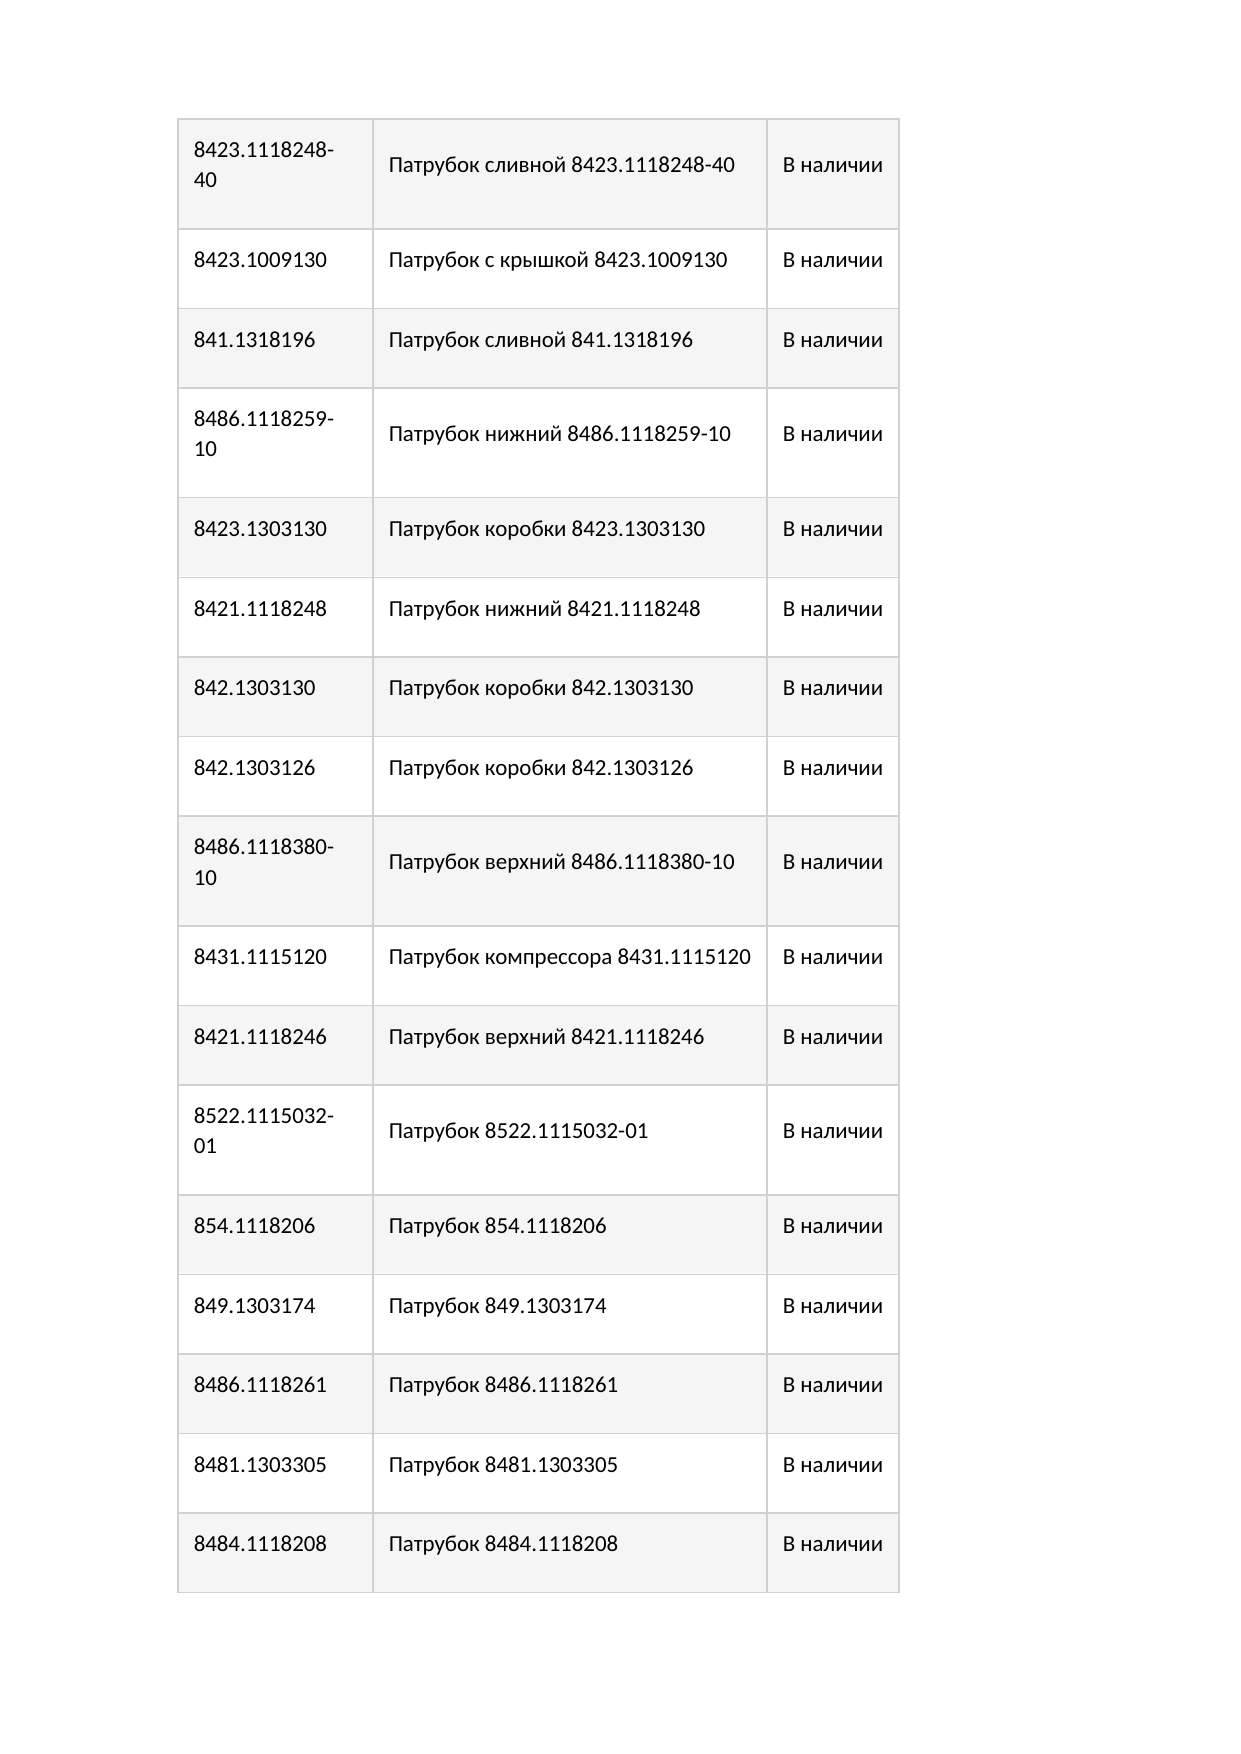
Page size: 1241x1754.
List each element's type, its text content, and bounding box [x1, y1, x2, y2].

table_cell В наличии [768, 737, 898, 815]
table_cell Патрубок компрессора 8431.1115120 [374, 927, 766, 1004]
table_cell Патрубок верхний 8486.1118380-10 [374, 817, 766, 925]
table_cell 8522.1115032-01 [179, 1086, 372, 1194]
table_cell В наличии [768, 1006, 898, 1084]
table_cell В наличии [768, 1434, 898, 1512]
table_cell Патрубок 8484.1118208 [374, 1514, 766, 1592]
table_cell Патрубок с крышкой 8423.1009130 [374, 230, 766, 307]
table_cell 8421.1118246 [179, 1006, 372, 1084]
table_cell В наличии [768, 1196, 898, 1273]
table_cell В наличии [768, 578, 898, 656]
table_cell 8486.1118380-10 [179, 817, 372, 925]
table_cell Патрубок сливной 841.1318196 [374, 309, 766, 387]
table_cell 841.1318196 [179, 309, 372, 387]
table_cell 854.1118206 [179, 1196, 372, 1273]
table_cell 8481.1303305 [179, 1434, 372, 1512]
table_cell 8421.1118248 [179, 578, 372, 656]
table_cell 8423.1303130 [179, 498, 372, 576]
table_cell 8423.1118248-40 [179, 120, 372, 228]
table_cell 849.1303174 [179, 1275, 372, 1353]
table_cell В наличии [768, 389, 898, 497]
table_cell В наличии [768, 1355, 898, 1433]
table_cell 8484.1118208 [179, 1514, 372, 1592]
table_cell Патрубок нижний 8421.1118248 [374, 578, 766, 656]
table_cell Патрубок 8486.1118261 [374, 1355, 766, 1433]
table_cell 842.1303126 [179, 737, 372, 815]
table_cell 8486.1118259-10 [179, 389, 372, 497]
table_cell 8486.1118261 [179, 1355, 372, 1433]
table_cell Патрубок 8522.1115032-01 [374, 1086, 766, 1194]
table_cell В наличии [768, 498, 898, 576]
table_cell 8423.1009130 [179, 230, 372, 307]
table_cell В наличии [768, 1514, 898, 1592]
table_cell Патрубок 849.1303174 [374, 1275, 766, 1353]
table_cell В наличии [768, 1275, 898, 1353]
table_cell Патрубок коробки 842.1303126 [374, 737, 766, 815]
table_cell Патрубок коробки 842.1303130 [374, 658, 766, 736]
table_cell В наличии [768, 927, 898, 1004]
table_cell Патрубок сливной 8423.1118248-40 [374, 120, 766, 228]
table_cell 8431.1115120 [179, 927, 372, 1004]
table_cell Патрубок 8481.1303305 [374, 1434, 766, 1512]
table_cell В наличии [768, 120, 898, 228]
table_cell 842.1303130 [179, 658, 372, 736]
table_cell В наличии [768, 658, 898, 736]
table_cell Патрубок нижний 8486.1118259-10 [374, 389, 766, 497]
table_cell Патрубок 854.1118206 [374, 1196, 766, 1273]
table_cell В наличии [768, 1086, 898, 1194]
table_cell В наличии [768, 309, 898, 387]
table_cell В наличии [768, 817, 898, 925]
table_cell Патрубок коробки 8423.1303130 [374, 498, 766, 576]
table_cell В наличии [768, 230, 898, 307]
table_cell Патрубок верхний 8421.1118246 [374, 1006, 766, 1084]
